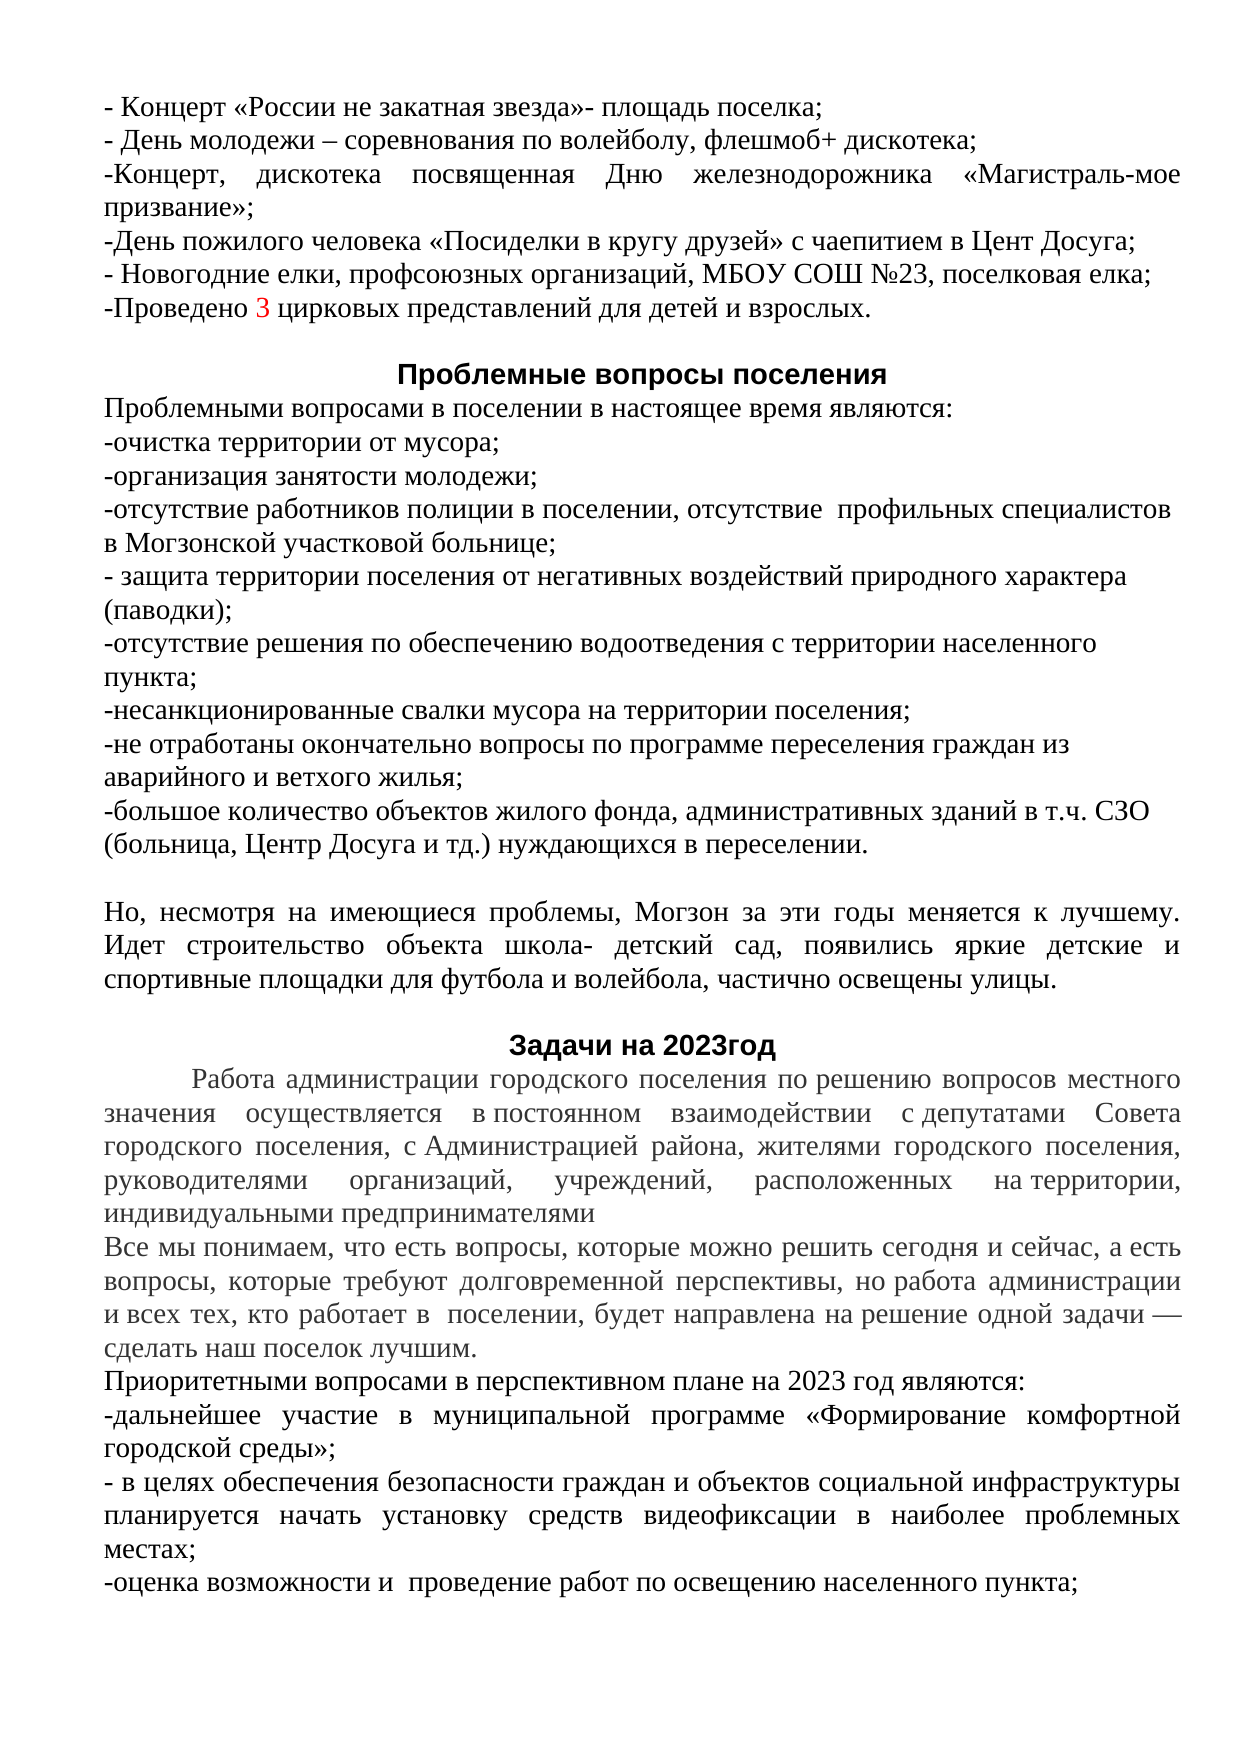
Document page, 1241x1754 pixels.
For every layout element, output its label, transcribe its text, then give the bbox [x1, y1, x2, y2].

text Работа администрации городского поселения по решению вопросов местного значения осуществляется в постоянном взаимодействии с депутатами Совета городского поселения, с Администрацией района, жителями городского поселения, руководителями организаций, учреждений, расположенных на территории, индивидуальными предпринимателями [103, 1061, 1181, 1229]
text -дальнейшее участие в муниципальной программе «Формирование комфортной городской среды»; [103, 1397, 1181, 1464]
text - День молодежи – соревнования по волейболу, флешмоб+ дискотека; [103, 122, 1181, 156]
text Приоритетными вопросами в перспективном плане на 2023 год являются: [103, 1363, 1181, 1397]
text - защита территории поселения от негативных воздействий природного характера (паводки); [103, 558, 1181, 625]
text -День пожилого человека «Посиделки в кругу друзей» с чаепитием в Цент Досуга; [103, 223, 1181, 256]
text -Проведено 3 цирковых представлений для детей и взрослых. [103, 290, 1181, 323]
text -не отработаны окончательно вопросы по программе переселения граждан из аварийного и ветхого жилья; [103, 726, 1181, 793]
text Проблемные вопросы поселения [103, 357, 1181, 391]
text -отсутствие работников полиции в поселении, отсутствие профильных специалистов в Могзонской участковой больнице; [103, 491, 1181, 558]
text - в целях обеспечения безопасности граждан и объектов социальной инфраструктуры планируется начать установку средств видеофиксации в наиболее проблемных местах; [103, 1464, 1181, 1564]
text - Новогодние елки, профсоюзных организаций, МБОУ СОШ №23, поселковая елка; [103, 256, 1181, 290]
text Все мы понимаем, что есть вопросы, которые можно решить сегодня и сейчас, а есть вопросы, которые требуют долговременной перспективы, но работа администрации и всех тех, кто работает в поселении, будет направлена на решение одной задачи — сделать наш поселок лучшим. [103, 1229, 1181, 1363]
text -Концерт, дискотека посвященная Дню железнодорожника «Магистраль-мое призвание»; [103, 156, 1181, 223]
text -большое количество объектов жилого фонда, административных зданий в т.ч. СЗО (больница, Центр Досуга и тд.) нуждающихся в переселении. [103, 793, 1181, 860]
text -отсутствие решения по обеспечению водоотведения с территории населенного пункта; [103, 625, 1181, 692]
text -очистка территории от мусора; [103, 424, 1181, 458]
text -оценка возможности и проведение работ по освещению населенного пункта; [103, 1564, 1181, 1598]
text -несанкционированные свалки мусора на территории поселения; [103, 692, 1181, 726]
text Задачи на 2023год [103, 1028, 1181, 1061]
text Но, несмотря на имеющиеся проблемы, Могзон за эти годы меняется к лучшему. Идет строительство объекта школа- детский сад, появились яркие детские и спортивные площадки для футбола и волейбола, частично освещены улицы. [103, 894, 1181, 994]
text -организация занятости молодежи; [103, 458, 1181, 491]
text Проблемными вопросами в поселении в настоящее время являются: [103, 391, 1181, 424]
text - Концерт «России не закатная звезда»- площадь поселка; [103, 89, 1181, 122]
